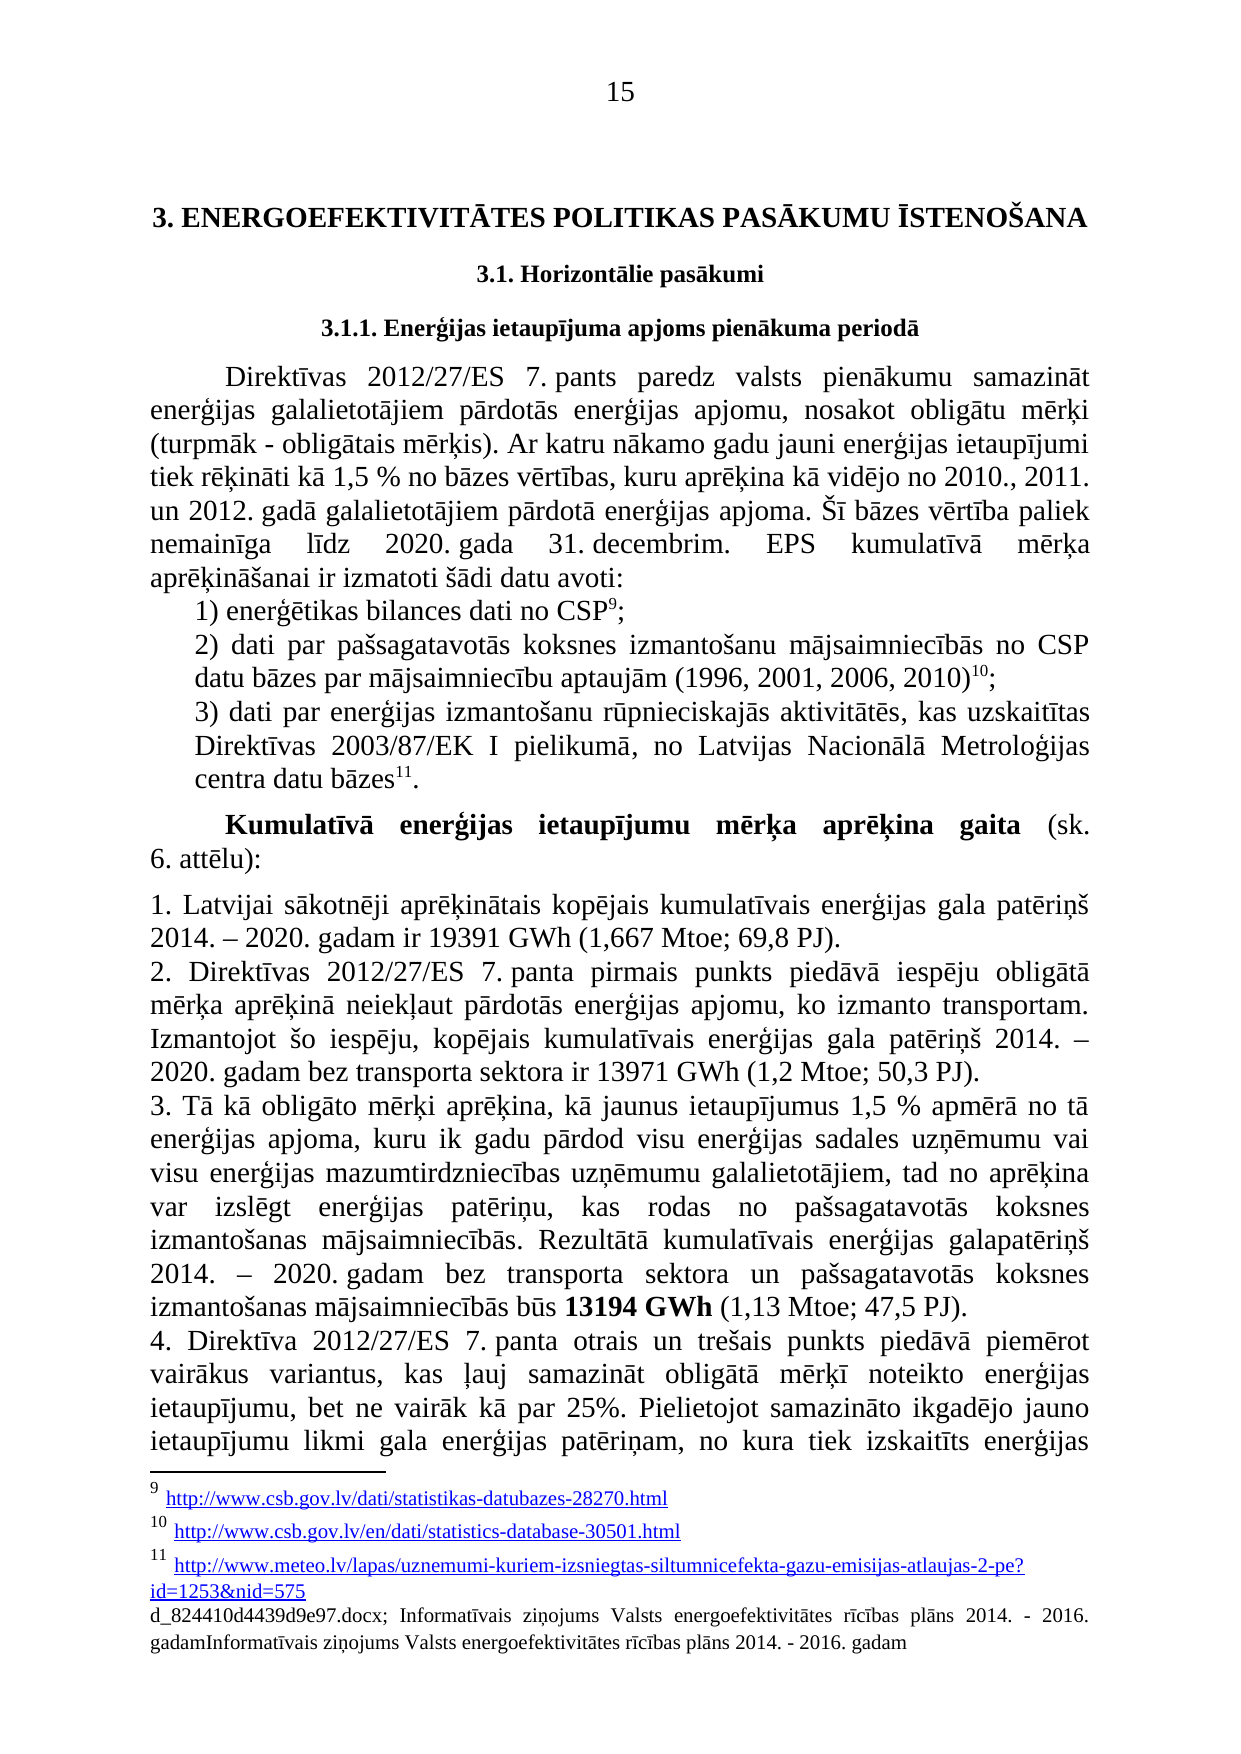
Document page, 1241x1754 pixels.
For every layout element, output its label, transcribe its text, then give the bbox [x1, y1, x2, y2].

list 3) dati par enerģijas izmantošanu rūpnieciskajās aktivitātēs, kas uzskaitītas Direktīvas 2003/87/EK I pielikumā, no Latvijas Nacionālā Metroloģijas centra datu bāzes. [194, 694, 1090, 795]
list 2) dati par pašsagatavotās koksnes izmantošanu mājsaimniecībās no CSP datu bāzes par mājsaimniecību aptaujām (1996, 2001, 2006, 2010); [194, 627, 1090, 694]
text 2. Direktīvas 2012/27/ES 7. panta pirmais punkts piedāvā iespēju obligātā mērķa aprēķinā neiekļaut pārdotās enerģijas apjomu, ko izmanto transportam. Izmantojot šo iespēju, kopējais kumulatīvais enerģijas gala patēriņš 2014. – 2020. gadam bez transporta sektora ir 13971 GWh (1,2 Mtoe; 50,3 PJ). [150, 954, 1090, 1088]
subtitle 3. ENERGOEFEKTIVITĀTES POLITIKAS PASĀKUMU ĪSTENOŠANA [150, 200, 1090, 233]
text Direktīvas 2012/27/ES 7. pants paredz valsts pienākumu samazināt enerģijas galalietotājiem pārdotās enerģijas apjomu, nosakot obligātu mērķi (turpmāk - obligātais mērķis). Ar katru nākamo gadu jauni enerģijas ietaupījumi tiek rēķināti kā 1,5 % no bāzes vērtības, kuru aprēķina kā vidējo no 2010., 2011. un 2012. gadā galalietotājiem pārdotā enerģijas apjoma. Šī bāzes vērtība paliek nemainīga līdz 2020. gada 31. decembrim. EPS kumulatīvā mērķa aprēķināšanai ir izmatoti šādi datu avoti: [150, 359, 1090, 593]
list 1) enerģētikas bilances dati no CSP; [194, 593, 1090, 627]
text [150, 1323, 1090, 1457]
text 3. Tā kā obligāto mērķi aprēķina, kā jaunus ietaupījumus 1,5 % apmērā no tā enerģijas apjoma, kuru ik gadu pārdod visu enerģijas sadales uzņēmumu vai visu enerģijas mazumtirdzniecības uzņēmumu galalietotājiem, tad no aprēķina var izslēgt enerģijas patēriņu, kas rodas no pašsagatavotās koksnes izmantošanas mājsaimniecībās. Rezultātā kumulatīvais enerģijas galapatēriņš 2014. – 2020. gadam bez transporta sektora un pašsagatavotās koksnes izmantošanas mājsaimniecībās būs 13194 GWh (1,13 Mtoe; 47,5 PJ). [150, 1088, 1090, 1323]
subtitle 3.1.1. Enerģijas ietaupījuma apjoms pienākuma periodā [150, 313, 1090, 342]
subtitle 3.1. Horizontālie pasākumi [150, 259, 1090, 288]
text Kumulatīvā enerģijas ietaupījumu mērķa aprēķina gaita (sk. 6. attēlu): [150, 807, 1090, 874]
text 1. Latvijai sākotnēji aprēķinātais kopējais kumulatīvais enerģijas gala patēriņš 2014. – 2020. gadam ir 19391 GWh (1,667 Mtoe; 69,8 PJ). [150, 887, 1090, 954]
